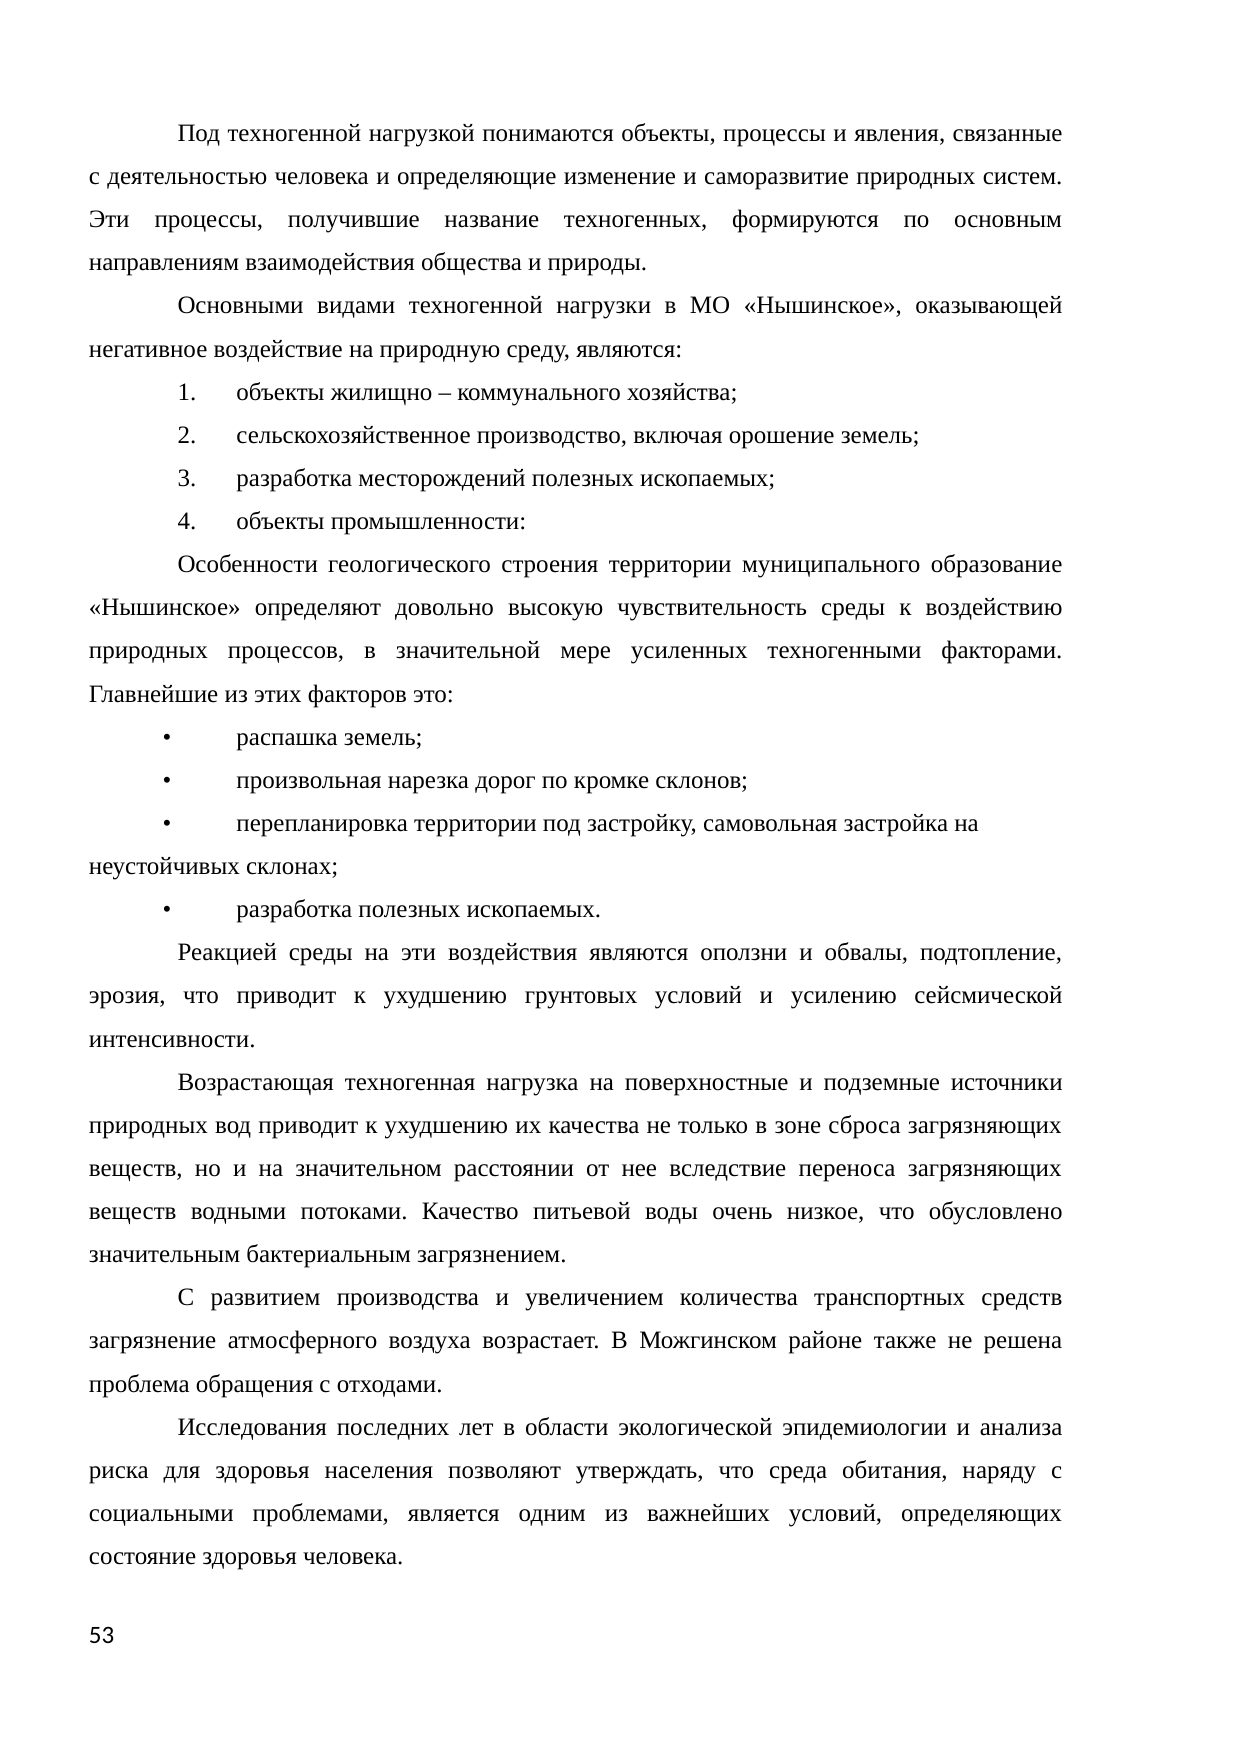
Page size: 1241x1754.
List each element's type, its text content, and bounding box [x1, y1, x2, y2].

text Реакцией среды на эти воздействия являются оползни и обвалы, подтопление, эрозия, что приводит к ухудшению грунтовых условий и усилению сейсмической интенсивности. [89, 937, 1063, 1052]
text 3. разработка месторождений полезных ископаемых; [89, 463, 1063, 492]
text Основными видами техногенной нагрузки в МО «Нышинское», оказывающей негативное воздействие на природную среду, являются: [89, 291, 1063, 362]
text Особенности геологического строения территории муниципального образование «Нышинское» определяют довольно высокую чувствительность среды к воздействию природных процессов, в значительной мере усиленных техногенными факторами. Главнейшие из этих факторов это: [89, 549, 1063, 707]
text • перепланировка территории под застройку, самовольная застройка на неустойчивых склонах; [89, 808, 1063, 880]
text 2. сельскохозяйственное производство, включая орошение земель; [89, 420, 1063, 449]
text Исследования последних лет в области экологической эпидемиологии и анализа риска для здоровья населения позволяют утверждать, что среда обитания, наряду с социальными проблемами, является одним из важнейших условий, определяющих состояние здоровья человека. [89, 1412, 1063, 1570]
text С развитием производства и увеличением количества транспортных средств загрязнение атмосферного воздуха возрастает. В Можгинском районе также не решена проблема обращения с отходами. [89, 1282, 1063, 1397]
text Возрастающая техногенная нагрузка на поверхностные и подземные источники природных вод приводит к ухудшению их качества не только в зоне сброса загрязняющих веществ, но и на значительном расстоянии от нее вследствие переноса загрязняющих веществ водными потоками. Качество питьевой воды очень низкое, что обусловлено значительным бактериальным загрязнением. [89, 1067, 1063, 1268]
text 1. объекты жилищно – коммунального хозяйства; [89, 377, 1063, 406]
text Под техногенной нагрузкой понимаются объекты, процессы и явления, связанные с деятельностью человека и определяющие изменение и саморазвитие природных систем. Эти процессы, получившие название техногенных, формируются по основным направлениям взаимодействия общества и природы. [89, 118, 1063, 276]
text 4. объекты промышленности: [89, 506, 1063, 535]
text • произвольная нарезка дорог по кромке склонов; [89, 765, 1063, 794]
text • распашка земель; [89, 722, 1063, 751]
text • разработка полезных ископаемых. [89, 894, 1063, 923]
